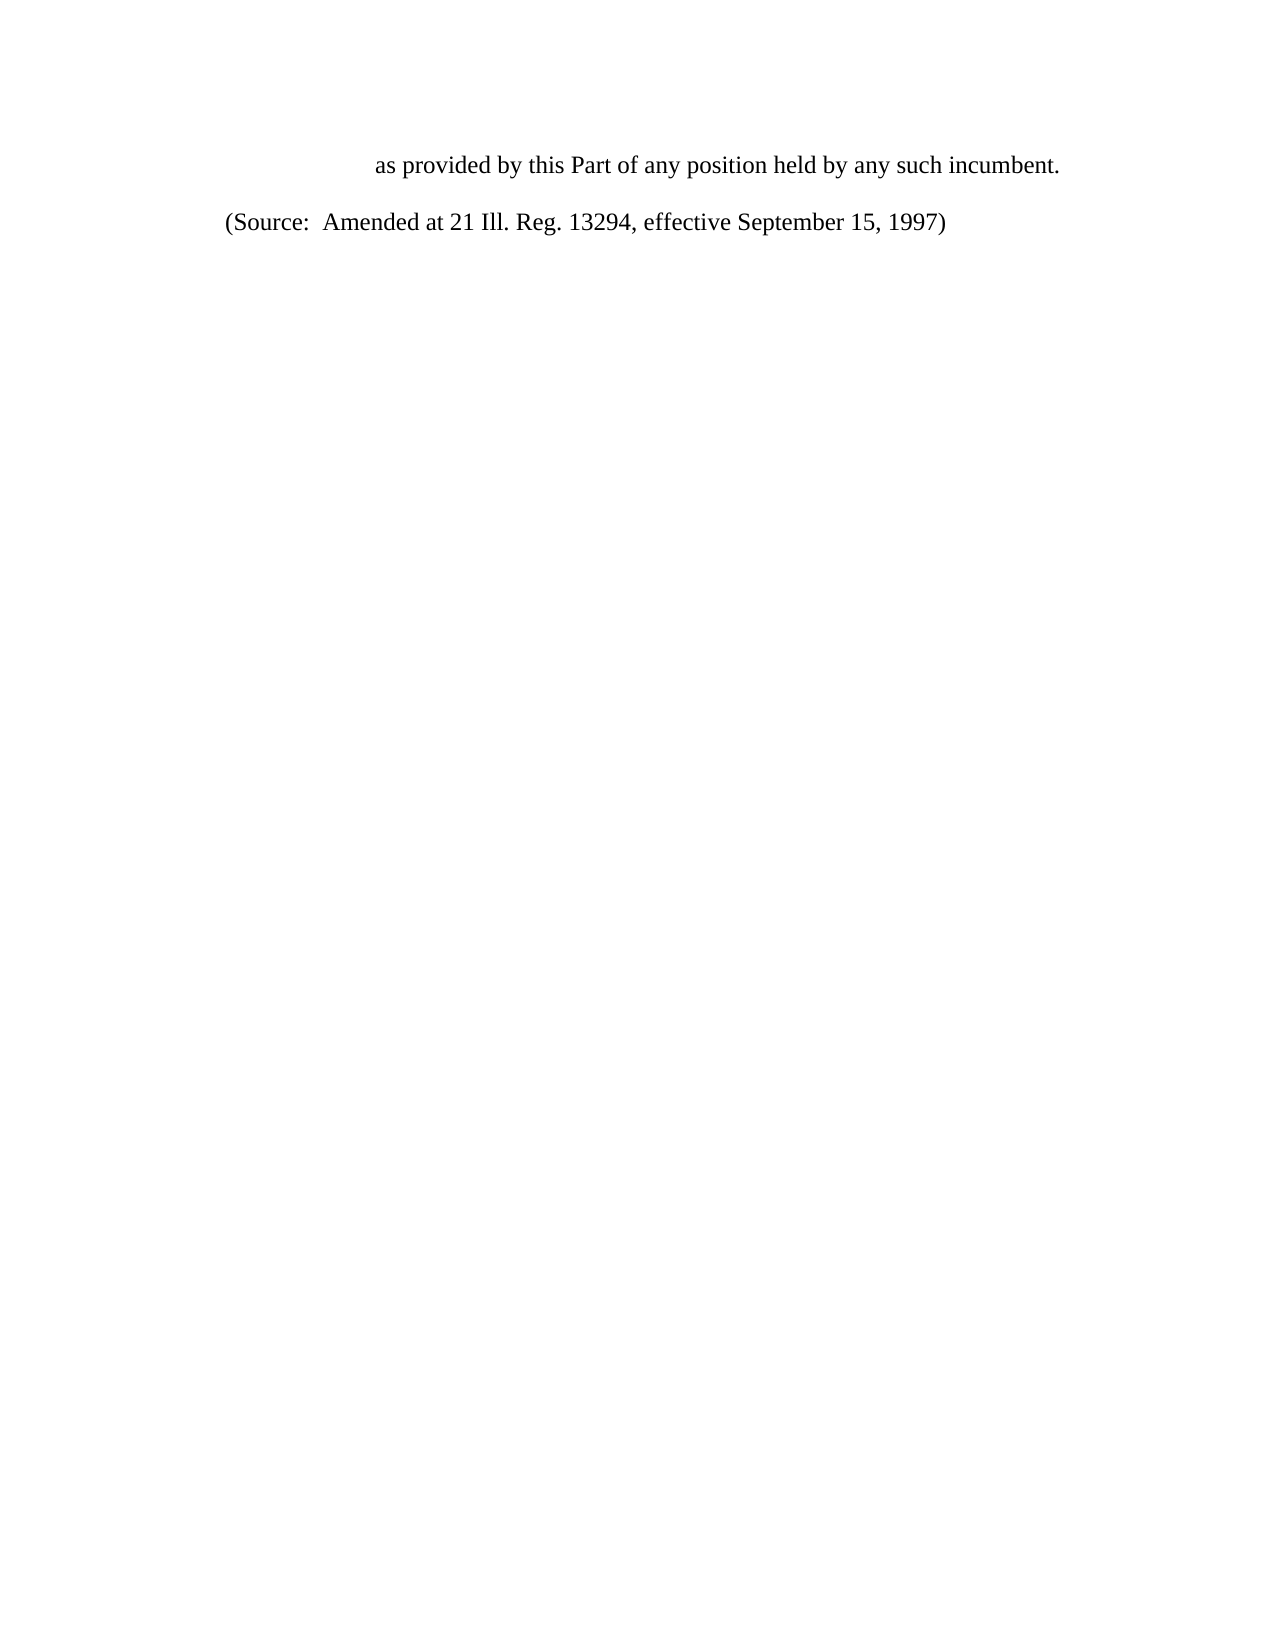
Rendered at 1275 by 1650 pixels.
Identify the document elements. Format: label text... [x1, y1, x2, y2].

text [300, 150, 1125, 179]
text (Source: Amended at 21 Ill. Reg. 13294, effective September 15, 1997) [225, 207, 1125, 236]
